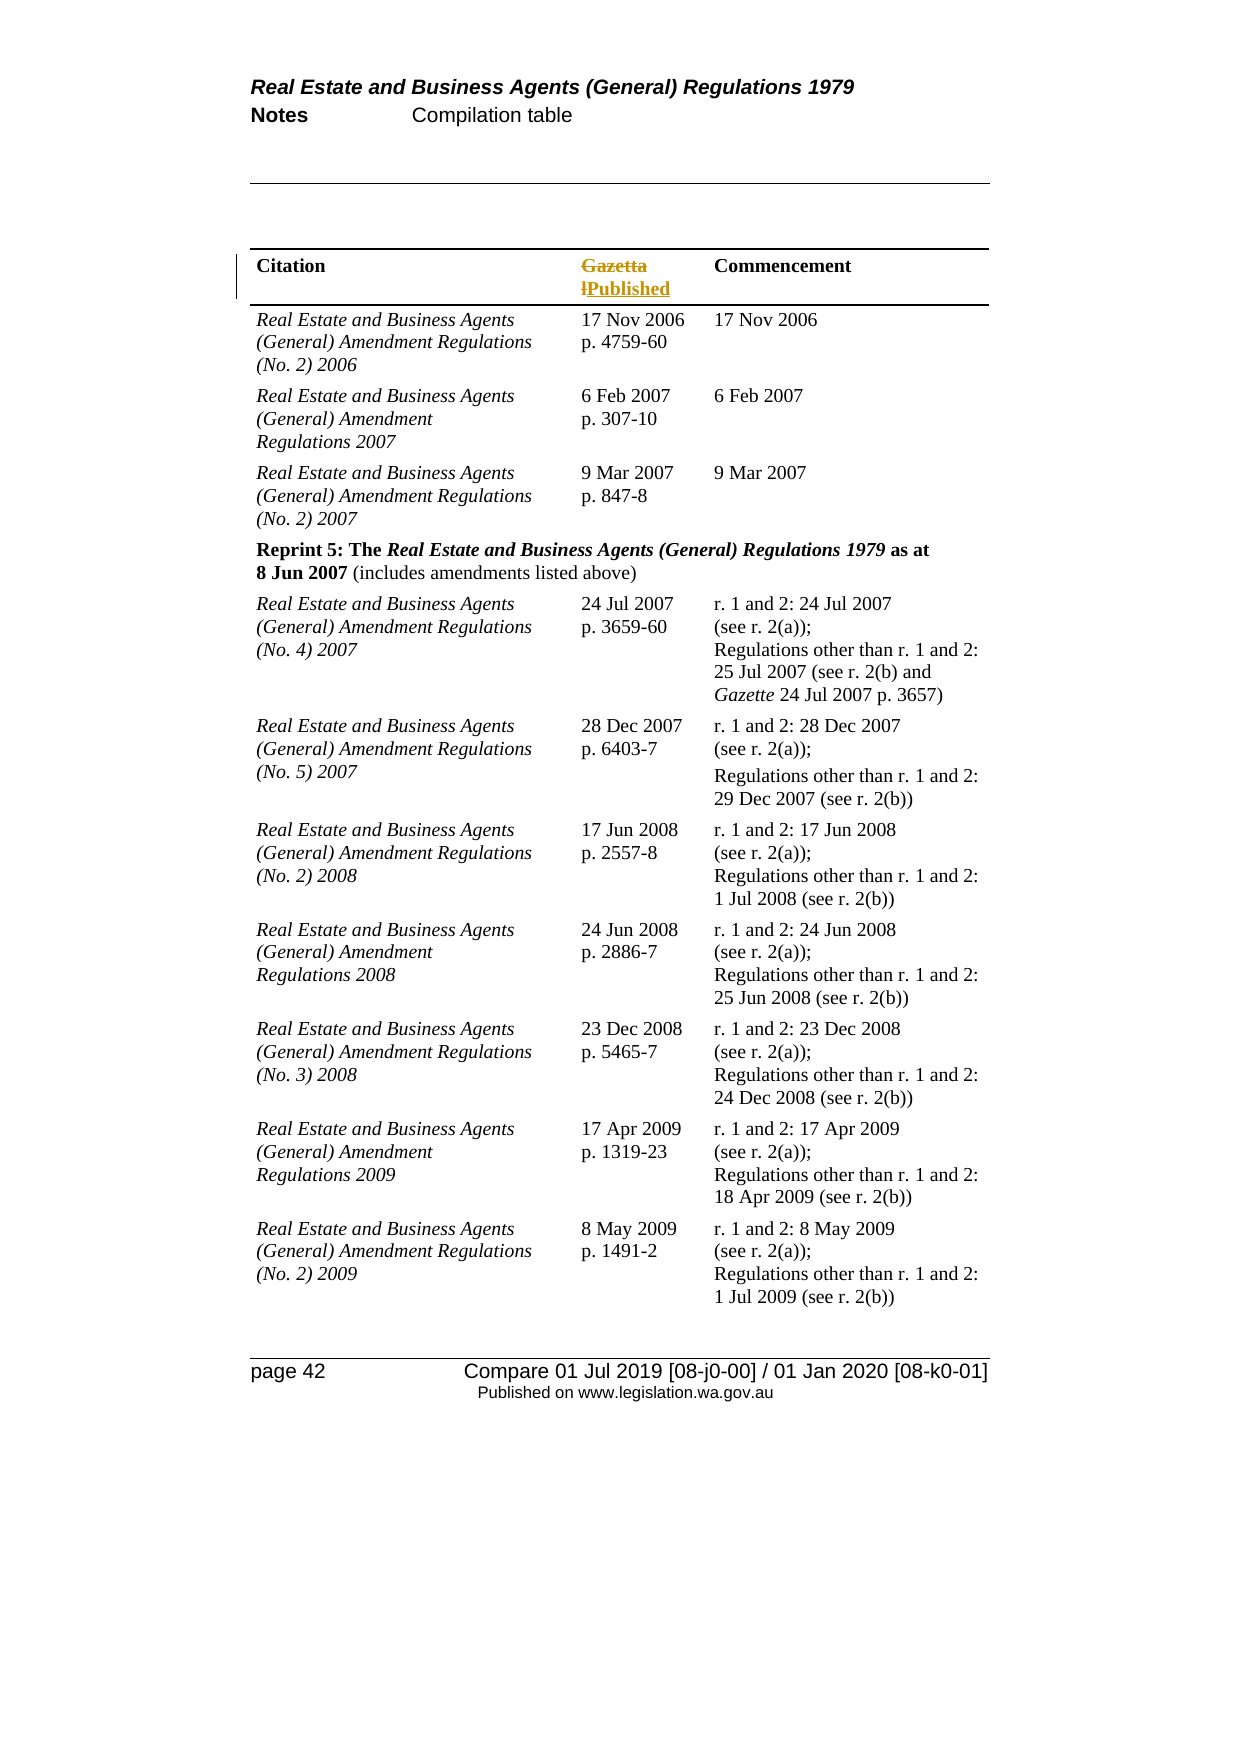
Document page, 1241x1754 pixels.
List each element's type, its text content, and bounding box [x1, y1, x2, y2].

table_cell Real Estate and Business Agents (General) Amendment Regulations 2009 [250, 1113, 575, 1212]
table_cell r. 1 and 2: 24 Jul 2007 (see r. 2(a)); Regulations other than r. 1 and 2: 25 Jul 2007 (see r. 2(b) and Gazette 24 Jul 2007 p. 3657) [708, 588, 989, 710]
table_cell Real Estate and Business Agents (General) Amendment Regulations (No. 4) 2007 [250, 588, 575, 710]
table_cell 28 Dec 2007 p. 6403-7 [575, 710, 708, 814]
table_cell Real Estate and Business Agents (General) Amendment Regulations (No. 3) 2008 [250, 1013, 575, 1113]
table_cell r. 1 and 2: 8 May 2009 (see r. 2(a)); Regulations other than r. 1 and 2: 1 Jul 2009 (see r. 2(b)) [708, 1212, 989, 1312]
table_header Commencement [708, 250, 989, 303]
table_cell r. 1 and 2: 17 Jun 2008 (see r. 2(a)); Regulations other than r. 1 and 2: 1 Jul 2008 (see r. 2(b)) [708, 814, 989, 913]
table_cell 24 Jul 2007 p. 3659-60 [575, 588, 708, 710]
table_cell Real Estate and Business Agents (General) Amendment Regulations (No. 5) 2007 [250, 710, 575, 814]
table_cell Real Estate and Business Agents (General) Amendment Regulations (No. 2) 2009 [250, 1212, 575, 1312]
table_cell Reprint 5: The Real Estate and Business Agents (General) Regulations 1979 as at 8 Jun 2007 (includes amendments listed above) [250, 534, 989, 588]
table_cell 6 Feb 2007 [708, 380, 989, 457]
table_header [575, 250, 708, 303]
table_header Citation [250, 250, 575, 303]
table_cell r. 1 and 2: 23 Dec 2008 (see r. 2(a)); Regulations other than r. 1 and 2: 24 Dec 2008 (see r. 2(b)) [708, 1013, 989, 1113]
table_cell 8 May 2009 p. 1491-2 [575, 1212, 708, 1312]
table_cell Real Estate and Business Agents (General) Amendment Regulations (No. 2) 2006 [250, 306, 575, 380]
table_cell Real Estate and Business Agents (General) Amendment Regulations (No. 2) 2007 [250, 457, 575, 534]
table_cell Real Estate and Business Agents (General) Amendment Regulations 2008 [250, 914, 575, 1013]
table_cell 17 Nov 2006 p. 4759-60 [575, 306, 708, 380]
table_cell 17 Jun 2008 p. 2557-8 [575, 814, 708, 913]
table_cell Real Estate and Business Agents (General) Amendment Regulations (No. 2) 2008 [250, 814, 575, 913]
table_cell r. 1 and 2: 17 Apr 2009 (see r. 2(a)); Regulations other than r. 1 and 2: 18 Apr 2009 (see r. 2(b)) [708, 1113, 989, 1212]
table_cell r. 1 and 2: 24 Jun 2008 (see r. 2(a)); Regulations other than r. 1 and 2: 25 Jun 2008 (see r. 2(b)) [708, 914, 989, 1013]
table_cell Real Estate and Business Agents (General) Amendment Regulations 2007 [250, 380, 575, 457]
table_cell 9 Mar 2007 p. 847-8 [575, 457, 708, 534]
table_cell 23 Dec 2008 p. 5465-7 [575, 1013, 708, 1113]
table_cell 6 Feb 2007 p. 307-10 [575, 380, 708, 457]
table_cell r. 1 and 2: 28 Dec 2007 (see r. 2(a)); Regulations other than r. 1 and 2: 29 Dec 2007 (see r. 2(b)) [708, 710, 989, 814]
table_cell 9 Mar 2007 [708, 457, 989, 534]
table_cell 17 Apr 2009 p. 1319-23 [575, 1113, 708, 1212]
table_cell 17 Nov 2006 [708, 306, 989, 380]
table_cell 24 Jun 2008 p. 2886-7 [575, 914, 708, 1013]
